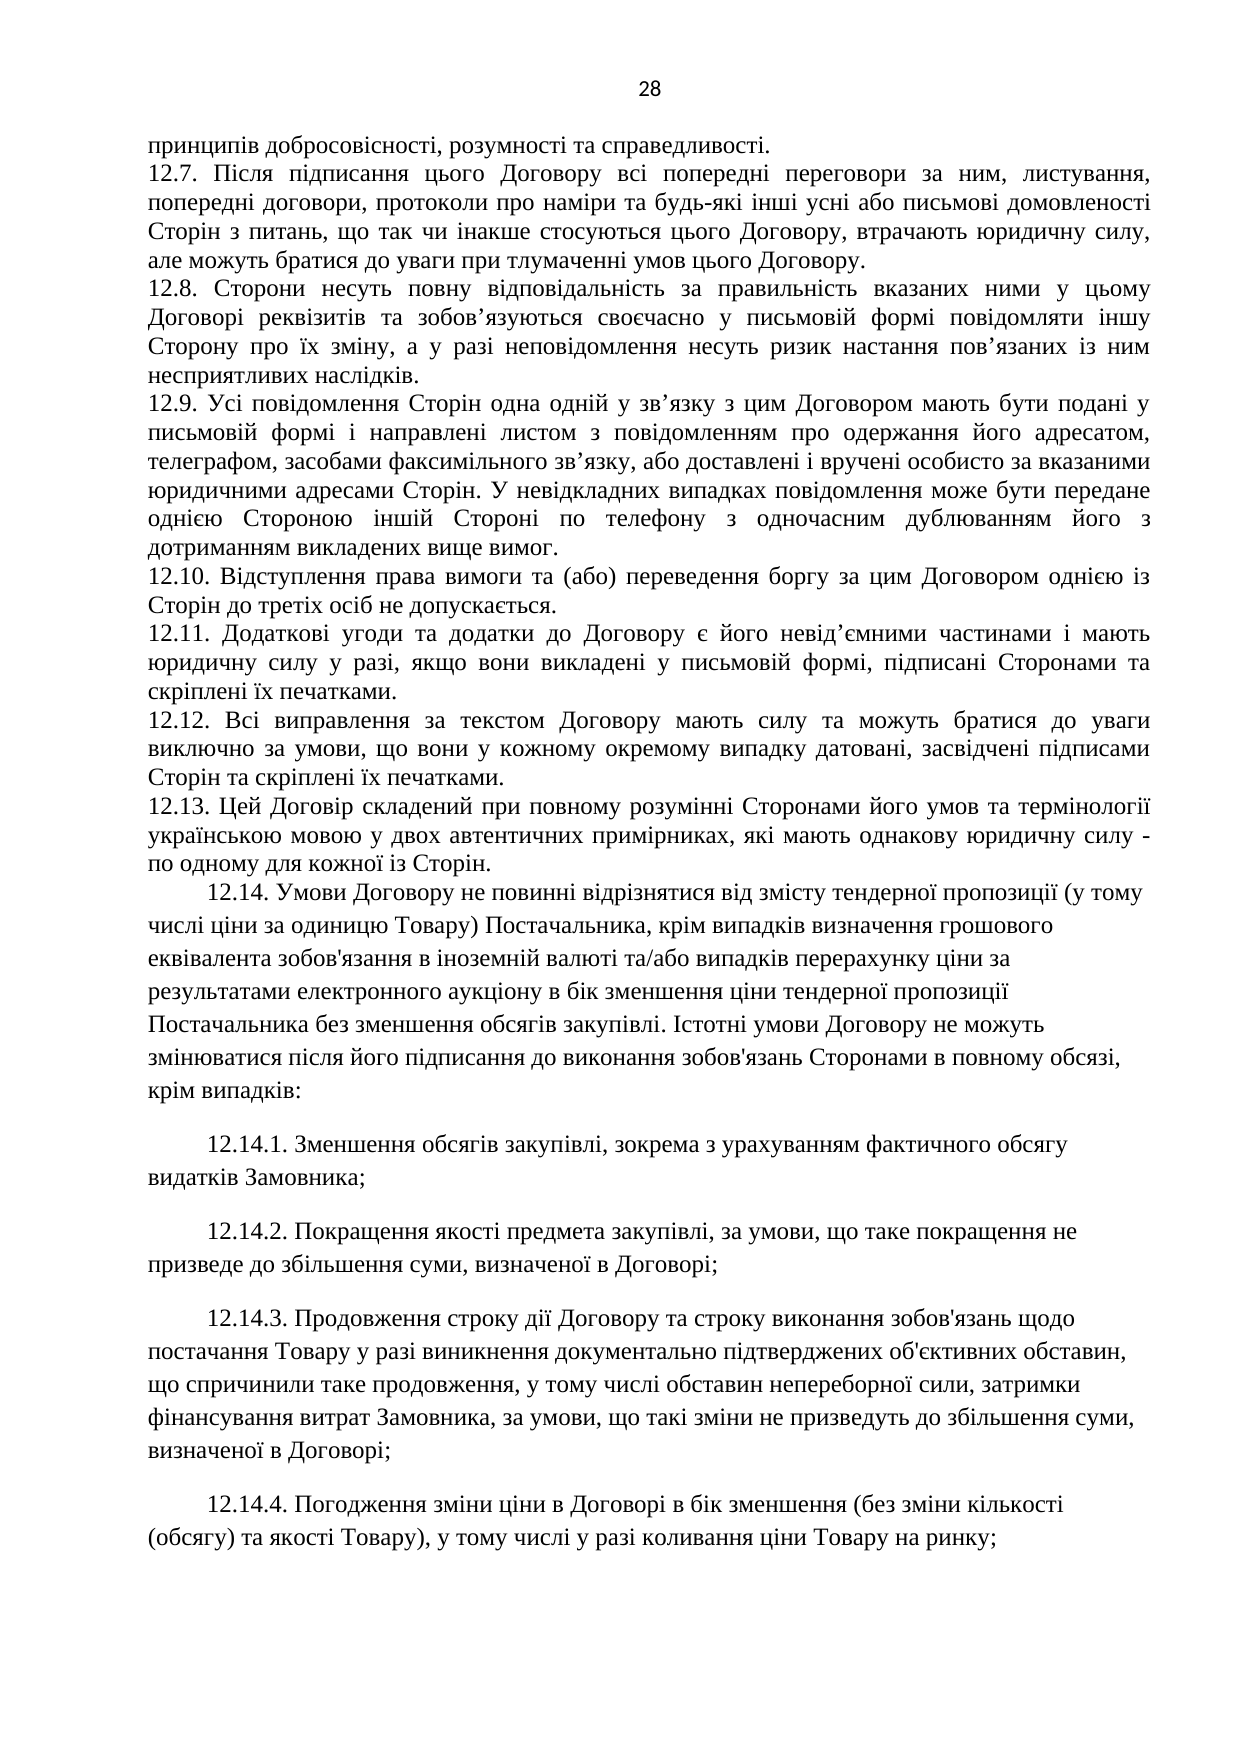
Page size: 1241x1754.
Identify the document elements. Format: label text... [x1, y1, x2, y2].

text 12.14.1. Зменшення обсягів закупівлі, зокрема з урахуванням фактичного обсягу видатків Замовника; [148, 1129, 1152, 1191]
text 12.12. Всі виправлення за текстом Договору мають силу та можуть братися до уваги виключно за умови, що вони у кожному окремому випадку датовані, засвідчені підписами Сторін та скріплені їх печатками. [148, 705, 1152, 791]
text 12.7. Після підписання цього Договору всі попередні переговори за ним, листування, попередні договори, протоколи про наміри та будь-які інші усні або письмові домовленості Сторін з питань, що так чи інакше стосуються цього Договору, втрачають юридичну силу, але можуть братися до уваги при тлумаченні умов цього Договору. [148, 158, 1152, 273]
text 12.14. Умови Договору не повинні відрізнятися від змісту тендерної пропозиції (у тому числі ціни за одиницю Товару) Постачальника, крім випадків визначення грошового еквівалента зобов'язання в іноземній валюті та/або випадків перерахунку ціни за результатами електронного аукціону в бік зменшення ціни тендерної пропозиції Постачальника без зменшення обсягів закупівлі. Істотні умови Договору не можуть змінюватися після його підписання до виконання зобов'язань Сторонами в повному обсязі, крім випадків: [148, 877, 1152, 1104]
text 12.8. Сторони несуть повну відповідальність за правильність вказаних ними у цьому Договорі реквізитів та зобов’язуються своєчасно у письмовій формі повідомляти іншу Сторону про їх зміну, а у разі неповідомлення несуть ризик настання пов’язаних із ним несприятливих наслідків. [148, 273, 1152, 388]
text 12.14.2. Покращення якості предмета закупівлі, за умови, що таке покращення не призведе до збільшення суми, визначеної в Договорі; [148, 1216, 1152, 1278]
text 12.11. Додаткові угоди та додатки до Договору є його невід’ємними частинами і мають юридичну силу у разі, якщо вони викладені у письмовій формі, підписані Сторонами та скріплені їх печатками. [148, 618, 1152, 705]
text 12.10. Відступлення права вимоги та (або) переведення боргу за цим Договором однією із Сторін до третіх осіб не допускається. [148, 561, 1152, 618]
text 12.14.4. Погодження зміни ціни в Договорі в бік зменшення (без зміни кількості (обсягу) та якості Товару), у тому числі у разі коливання ціни Товару на ринку; [148, 1489, 1152, 1551]
text 12.9. Усі повідомлення Сторін одна одній у зв’язку з цим Договором мають бути подані у письмовій формі і направлені листом з повідомленням про одержання його адресатом, телеграфом, засобами факсимільного зв’язку, або доставлені і вручені особисто за вказаними юридичними адресами Сторін. У невідкладних випадках повідомлення може бути передане однією Стороною іншій Стороні по телефону з одночасним дублюванням його з дотриманням викладених вище вимог. [148, 388, 1152, 561]
text 12.14.3. Продовження строку дії Договору та строку виконання зобов'язань щодо постачання Товару у разі виникнення документально підтверджених об'єктивних обставин, що спричинили таке продовження, у тому числі обставин непереборної сили, затримки фінансування витрат Замовника, за умови, що такі зміни не призведуть до збільшення суми, визначеної в Договорі; [148, 1303, 1152, 1464]
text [148, 130, 1152, 158]
text 12.13. Цей Договір складений при повному розумінні Сторонами його умов та термінології українською мовою у двох автентичних примірниках, які мають однакову юридичну силу - по одному для кожної із Сторін. [148, 791, 1152, 877]
